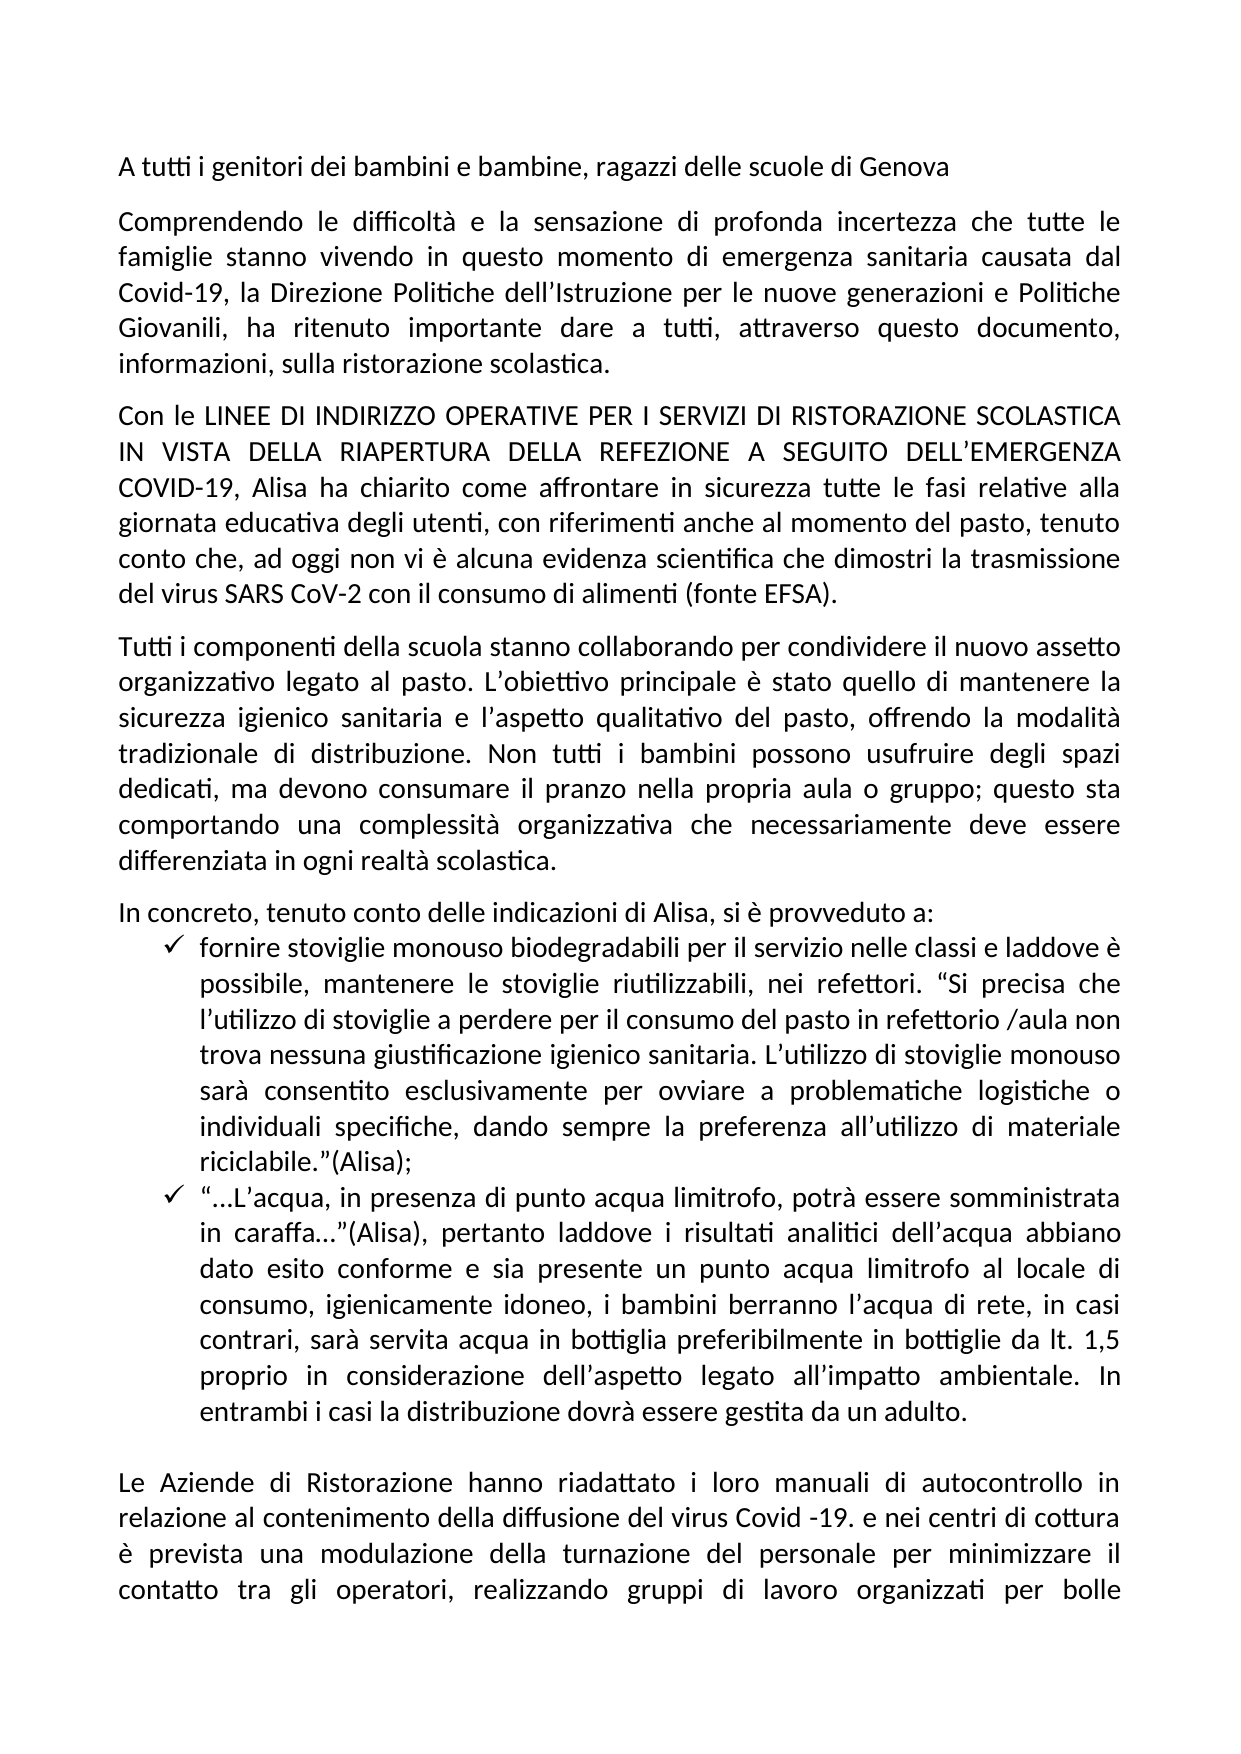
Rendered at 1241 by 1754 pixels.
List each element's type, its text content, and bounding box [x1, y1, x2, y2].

text A tutti i genitori dei bambini e bambine, ragazzi delle scuole di Genova [118, 148, 1122, 183]
text Comprendendo le difficoltà e la sensazione di profonda incertezza che tutte le famiglie stanno vivendo in questo momento di emergenza sanitaria causata dal Covid-19, la Direzione Politiche dell’Istruzione per le nuove generazioni e Politiche Giovanili, ha ritenuto importante dare a tutti, attraverso questo documento, informazioni, sulla ristorazione scolastica. [118, 203, 1122, 381]
list “...L’acqua, in presenza di punto acqua limitrofo, potrà essere somministrata in caraffa…”(Alisa), pertanto laddove i risultati analitici dell’acqua abbiano dato esito conforme e sia presente un punto acqua limitrofo al locale di consumo, igienicamente idoneo, i bambini berranno l’acqua di rete, in casi contrari, sarà servita acqua in bottiglia preferibilmente in bottiglie da lt. 1,5 proprio in considerazione dell’aspetto legato all’impatto ambientale. In entrambi i casi la distribuzione dovrà essere gestita da un adulto. [162, 1179, 1122, 1428]
list fornire stoviglie monouso biodegradabili per il servizio nelle classi e laddove è possibile, mantenere le stoviglie riutilizzabili, nei refettori. “Si precisa che l’utilizzo di stoviglie a perdere per il consumo del pasto in refettorio /aula non trova nessuna giustificazione igienico sanitaria. L’utilizzo di stoviglie monouso sarà consentito esclusivamente per ovviare a problematiche logistiche o individuali specifiche, dando sempre la preferenza all’utilizzo di materiale riciclabile.”(Alisa); [162, 929, 1122, 1179]
text Tutti i componenti della scuola stanno collaborando per condividere il nuovo assetto organizzativo legato al pasto. L’obiettivo principale è stato quello di mantenere la sicurezza igienico sanitaria e l’aspetto qualitativo del pasto, offrendo la modalità tradizionale di distribuzione. Non tutti i bambini possono usufruire degli spazi dedicati, ma devono consumare il pranzo nella propria aula o gruppo; questo sta comportando una complessità organizzativa che necessariamente deve essere differenziata in ogni realtà scolastica. [118, 628, 1122, 877]
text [118, 1464, 1122, 1606]
text In concreto, tenuto conto delle indicazioni di Alisa, si è provveduto a: [118, 894, 1122, 929]
text Con le LINEE DI INDIRIZZO OPERATIVE PER I SERVIZI DI RISTORAZIONE SCOLASTICA IN VISTA DELLA RIAPERTURA DELLA REFEZIONE A SEGUITO DELL’EMERGENZA COVID-19, Alisa ha chiarito come affrontare in sicurezza tutte le fasi relative alla giornata educativa degli utenti, con riferimenti anche al momento del pasto, tenuto conto che, ad oggi non vi è alcuna evidenza scientifica che dimostri la trasmissione del virus SARS CoV-2 con il consumo di alimenti (fonte EFSA). [118, 397, 1122, 611]
